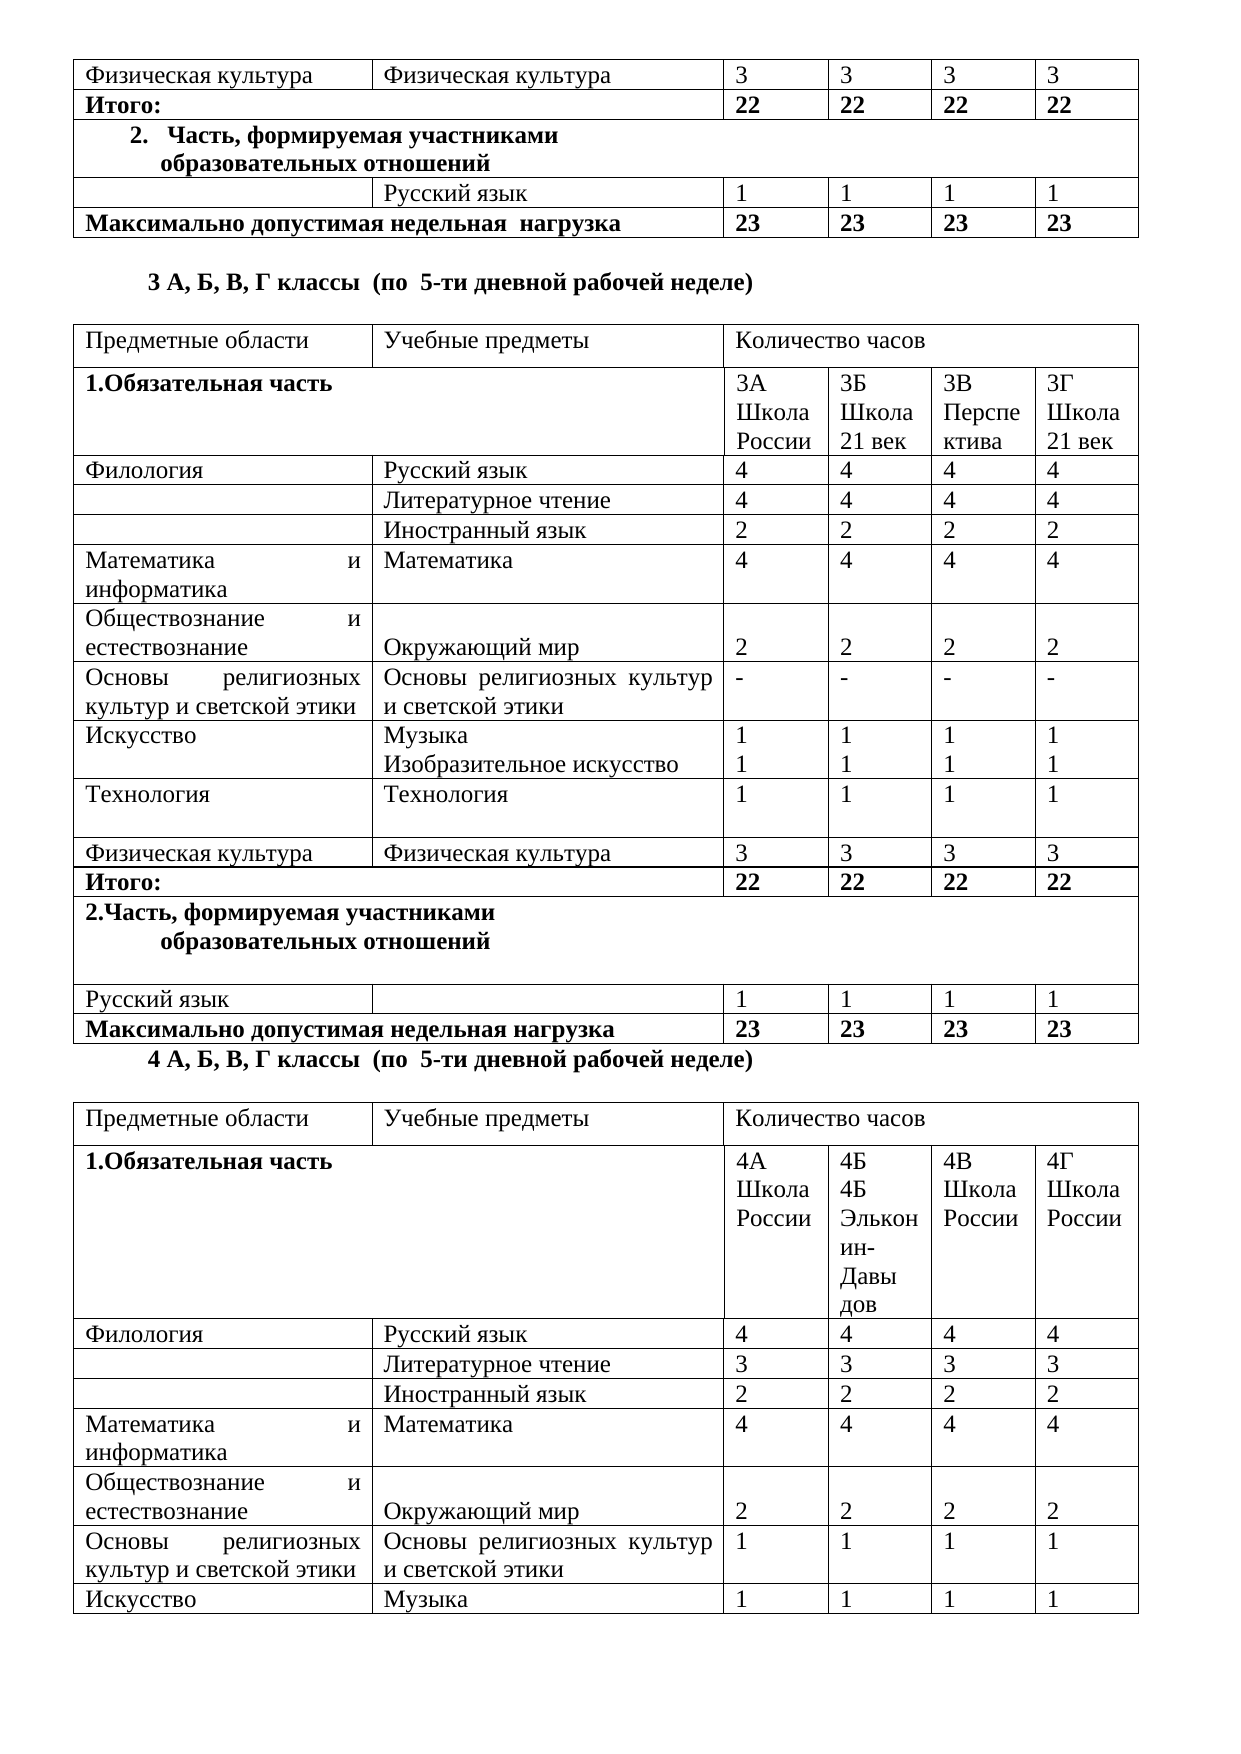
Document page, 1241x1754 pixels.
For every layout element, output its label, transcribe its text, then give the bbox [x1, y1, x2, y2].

table_cell 1 1 [829, 721, 931, 778]
table_cell Математика и информатика [74, 545, 372, 602]
table_cell 23 [1036, 1014, 1138, 1043]
table_cell 1 1 [1036, 1584, 1138, 1613]
table_cell Искусство [74, 721, 372, 778]
text 4 А, Б, В, Г классы (по 5-ти дневной рабочей неделе) [148, 1044, 1152, 1073]
table_cell 2 [1036, 604, 1138, 661]
table_cell 2 [829, 1379, 931, 1408]
table_cell 4Б 4Б Эльконин-Давы дов [829, 1146, 931, 1318]
table_cell 4 [724, 1319, 828, 1348]
table_header Предметные области [74, 325, 372, 367]
table_cell - [724, 662, 828, 719]
table_cell 4А Школа России [725, 1146, 828, 1318]
table_cell Окружающий мир [373, 1467, 723, 1525]
table_cell Технология [373, 779, 723, 837]
table_cell Русский язык [373, 456, 723, 484]
table_cell 4 [1036, 1319, 1138, 1348]
table_cell 1 [1036, 985, 1138, 1013]
table_cell 22 [1036, 90, 1138, 119]
table_cell Математика и информатика [74, 1409, 372, 1466]
table_cell Обществознание и естествознание [74, 604, 372, 661]
table_cell 1 1 [724, 721, 828, 778]
table_cell Математика [373, 545, 723, 602]
table_cell Обществознание и естествознание [74, 1467, 372, 1525]
table_cell 3 [829, 838, 931, 866]
table_cell 1 [724, 178, 828, 207]
table_cell 2 [829, 1467, 931, 1525]
table_cell 3Б Школа 21 век [829, 368, 931, 454]
table_cell 1 [932, 779, 1035, 837]
table_cell 4 [724, 485, 828, 514]
table_cell 3Г Школа 21 век [1036, 368, 1138, 454]
table_cell 23 [932, 1014, 1035, 1043]
table_cell 3 [724, 60, 828, 89]
table_cell 4 [829, 545, 931, 602]
table_cell 4 [1036, 545, 1138, 602]
table_cell 1 [1036, 779, 1138, 837]
table_cell 3 [932, 1349, 1035, 1378]
table_cell Физическая культура [373, 838, 723, 866]
table_cell Технология [74, 779, 372, 837]
table_cell 22 [829, 868, 931, 896]
table_cell Искусство [74, 1584, 372, 1613]
text 3 А, Б, В, Г классы (по 5-ти дневной рабочей неделе) [148, 267, 1152, 295]
table_cell 2 [932, 604, 1035, 661]
table_cell Основы религиозных культур и светской этики [373, 1526, 723, 1583]
table_cell 1 [1036, 178, 1138, 207]
table_cell Литературное чтение [373, 1349, 723, 1378]
table_cell Максимально допустимая недельная нагрузка [74, 1014, 723, 1043]
table_cell [74, 1379, 372, 1408]
table_cell 1 1 [829, 1584, 931, 1613]
table_cell 3А Школа России [725, 368, 828, 454]
table_cell 22 [829, 90, 931, 119]
table_cell Итого: [74, 90, 723, 119]
table_header Предметные области [74, 1103, 372, 1145]
table_cell 4 [724, 1409, 828, 1466]
table_cell 4 [932, 456, 1035, 484]
table_cell Основы религиозных культур и светской этики [74, 1526, 372, 1583]
table_cell 2 [932, 515, 1035, 544]
table_cell Русский язык [74, 985, 372, 1013]
table_header Учебные предметы [373, 325, 723, 367]
table_cell 3 [1036, 838, 1138, 866]
table_cell 4 [1036, 1409, 1138, 1466]
table_cell Физическая культура [74, 60, 372, 89]
table_cell Русский язык [373, 178, 723, 207]
table_cell Основы религиозных культур и светской этики [74, 662, 372, 719]
table_cell 2 [1036, 515, 1138, 544]
table_cell 4 [932, 1319, 1035, 1348]
table_cell 4 [1036, 485, 1138, 514]
table_cell 3 [724, 838, 828, 866]
table_cell 4 [829, 485, 931, 514]
table_cell 22 [1036, 868, 1138, 896]
table_cell Основы религиозных культур и светской этики [373, 662, 723, 719]
table_cell 4 [829, 1319, 931, 1348]
table_cell 3В Перспектива [932, 368, 1035, 454]
table_cell 3 [724, 1349, 828, 1378]
table_cell Литературное чтение [373, 485, 723, 514]
table_cell 4 [724, 545, 828, 602]
table_cell Итого: [74, 868, 723, 896]
table_cell 3 [932, 838, 1035, 866]
table_cell 2 [1036, 1379, 1138, 1408]
table_cell 1 [932, 178, 1035, 207]
table_cell 2.Часть, формируемая участниками образовательных отношений [74, 897, 1138, 983]
table_cell 2 [724, 1379, 828, 1408]
table_cell 1 1 [932, 1584, 1035, 1613]
table_cell 3 [932, 60, 1035, 89]
table_cell [74, 515, 372, 544]
table_cell 1 [724, 985, 828, 1013]
table_header Учебные предметы [373, 1103, 723, 1145]
table_cell 1 1 [1036, 721, 1138, 778]
table_cell 2 [829, 604, 931, 661]
table_cell - [1036, 662, 1138, 719]
table_cell 4 [724, 456, 828, 484]
table_cell 1 1 [724, 1584, 828, 1613]
table_cell Русский язык [373, 1319, 723, 1348]
table_cell Филология [74, 1319, 372, 1348]
table_cell Музыка Изобразительное искусство [373, 721, 723, 778]
table_cell [74, 178, 372, 207]
table_cell 1 [829, 178, 931, 207]
table_cell Иностранный язык [373, 515, 723, 544]
table_cell 1 1 [932, 721, 1035, 778]
table_cell 1 [829, 1526, 931, 1583]
table_cell 2 [932, 1379, 1035, 1408]
table_cell 23 [829, 208, 931, 237]
table_cell 1 [1036, 1526, 1138, 1583]
table_cell 22 [724, 868, 828, 896]
table_cell 2 [724, 515, 828, 544]
table_cell 1 [829, 779, 931, 837]
table_cell 22 [932, 868, 1035, 896]
table_cell 2 [1036, 1467, 1138, 1525]
table_cell Иностранный язык [373, 1379, 723, 1408]
table_cell 3 [1036, 1349, 1138, 1378]
table_cell Математика [373, 1409, 723, 1466]
table_cell 4 [829, 456, 931, 484]
table_header Количество часов [724, 325, 1138, 367]
table_cell 4 [829, 1409, 931, 1466]
table_cell Филология [74, 456, 372, 484]
table_cell 4 [932, 545, 1035, 602]
table_cell 2 [724, 604, 828, 661]
table_cell [373, 985, 723, 1013]
table_cell 4 [932, 1409, 1035, 1466]
table_cell 3 [1036, 60, 1138, 89]
table_cell 23 [1036, 208, 1138, 237]
table_cell Физическая культура [373, 60, 723, 89]
table_header Количество часов [724, 1103, 1138, 1145]
table_cell 23 [724, 208, 828, 237]
table_cell 1 [932, 1526, 1035, 1583]
table_cell 1.Обязательная часть [74, 1146, 724, 1318]
table_cell 4Г Школа России [1036, 1146, 1138, 1318]
table_cell [74, 1349, 372, 1378]
table_cell 4 [1036, 456, 1138, 484]
table_cell 1.Обязательная часть [74, 368, 724, 454]
table_cell 4 [932, 485, 1035, 514]
table_cell 3 [829, 60, 931, 89]
table_cell 1 [932, 985, 1035, 1013]
table_cell 2 [932, 1467, 1035, 1525]
table_cell 1 [724, 1526, 828, 1583]
table_cell 2 [724, 1467, 828, 1525]
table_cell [373, 1584, 723, 1613]
table_cell 23 [932, 208, 1035, 237]
table_cell 1 [724, 779, 828, 837]
table_cell 23 [829, 1014, 931, 1043]
table_cell 4В Школа России [932, 1146, 1035, 1318]
table_cell 1 [829, 985, 931, 1013]
table_cell - [829, 662, 931, 719]
table_cell 2 [829, 515, 931, 544]
table_cell [74, 485, 372, 514]
table_cell Часть, формируемая участниками образовательных отношений [74, 120, 1138, 177]
table_cell 22 [932, 90, 1035, 119]
table_cell Максимально допустимая недельная нагрузка [74, 208, 723, 237]
table_cell 22 [724, 90, 828, 119]
table_cell Окружающий мир [373, 604, 723, 661]
table_cell - [932, 662, 1035, 719]
table_cell Физическая культура [74, 838, 372, 866]
table_cell 3 [829, 1349, 931, 1378]
table_cell 23 [724, 1014, 828, 1043]
